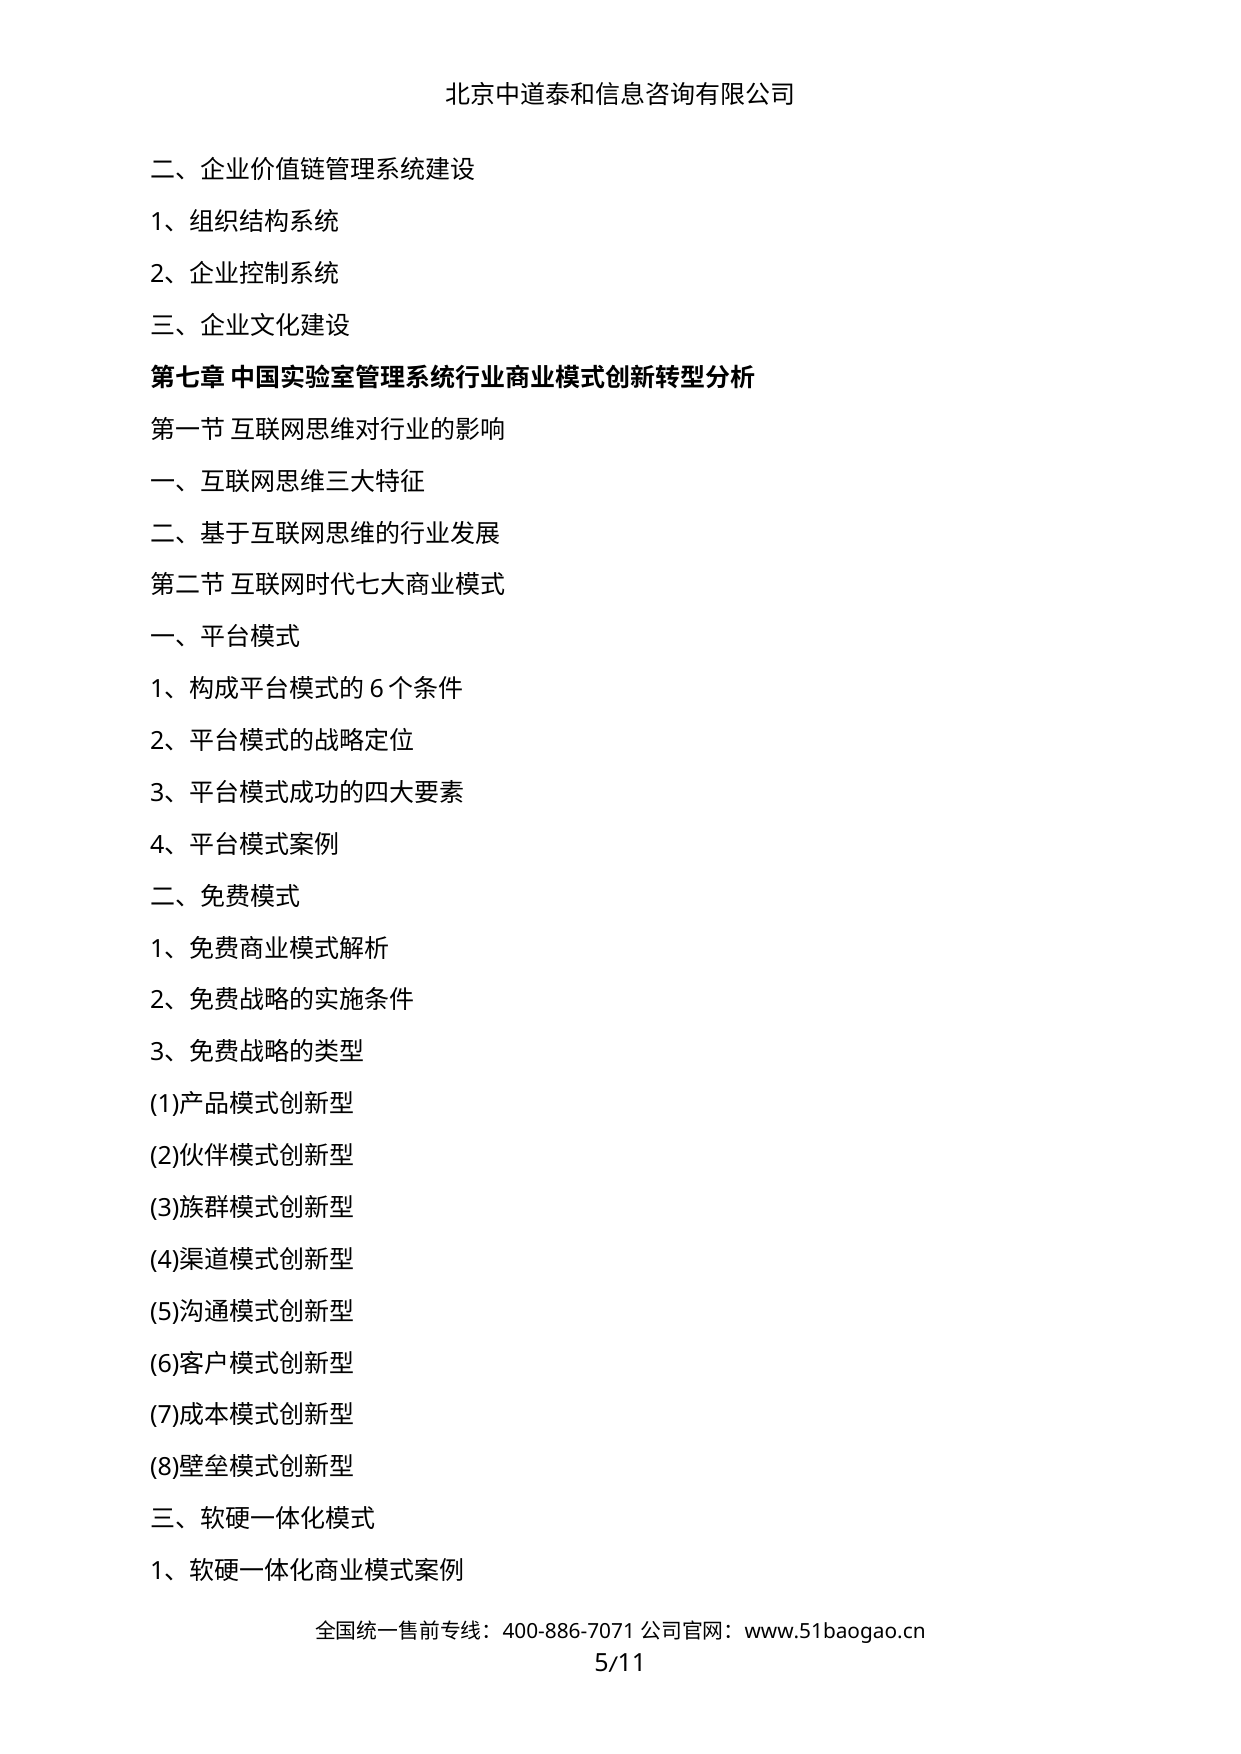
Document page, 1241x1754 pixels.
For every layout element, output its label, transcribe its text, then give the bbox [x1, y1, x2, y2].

text (8)壁垒模式创新型 [150, 1447, 1090, 1483]
text 第七章 中国实验室管理系统行业商业模式创新转型分析 [150, 357, 1090, 394]
text 第一节 互联网思维对行业的影响 [150, 409, 1090, 446]
text (3)族群模式创新型 [150, 1187, 1090, 1224]
text 三、企业文化建设 [150, 306, 1090, 342]
text 第二节 互联网时代七大商业模式 [150, 565, 1090, 601]
text (4)渠道模式创新型 [150, 1239, 1090, 1276]
text 一、互联网思维三大特征 [150, 461, 1090, 497]
text 2、企业控制系统 [150, 254, 1090, 290]
text (5)沟通模式创新型 [150, 1291, 1090, 1327]
text (2)伙伴模式创新型 [150, 1136, 1090, 1172]
text 二、基于互联网思维的行业发展 [150, 513, 1090, 549]
text 一、平台模式 [150, 617, 1090, 653]
text 2、平台模式的战略定位 [150, 721, 1090, 757]
text 1、组织结构系统 [150, 202, 1090, 238]
text (6)客户模式创新型 [150, 1343, 1090, 1379]
text 1、软硬一体化商业模式案例 [150, 1551, 1090, 1587]
text 三、软硬一体化模式 [150, 1499, 1090, 1535]
text 1、构成平台模式的6个条件 [150, 669, 1090, 705]
text 2、免费战略的实施条件 [150, 980, 1090, 1016]
text 1、免费商业模式解析 [150, 928, 1090, 964]
text 3、平台模式成功的四大要素 [150, 772, 1090, 809]
text 4、平台模式案例 [150, 824, 1090, 861]
text (7)成本模式创新型 [150, 1395, 1090, 1431]
text 二、免费模式 [150, 876, 1090, 912]
text (1)产品模式创新型 [150, 1084, 1090, 1120]
text 二、企业价值链管理系统建设 [150, 150, 1090, 186]
text 3、免费战略的类型 [150, 1032, 1090, 1068]
